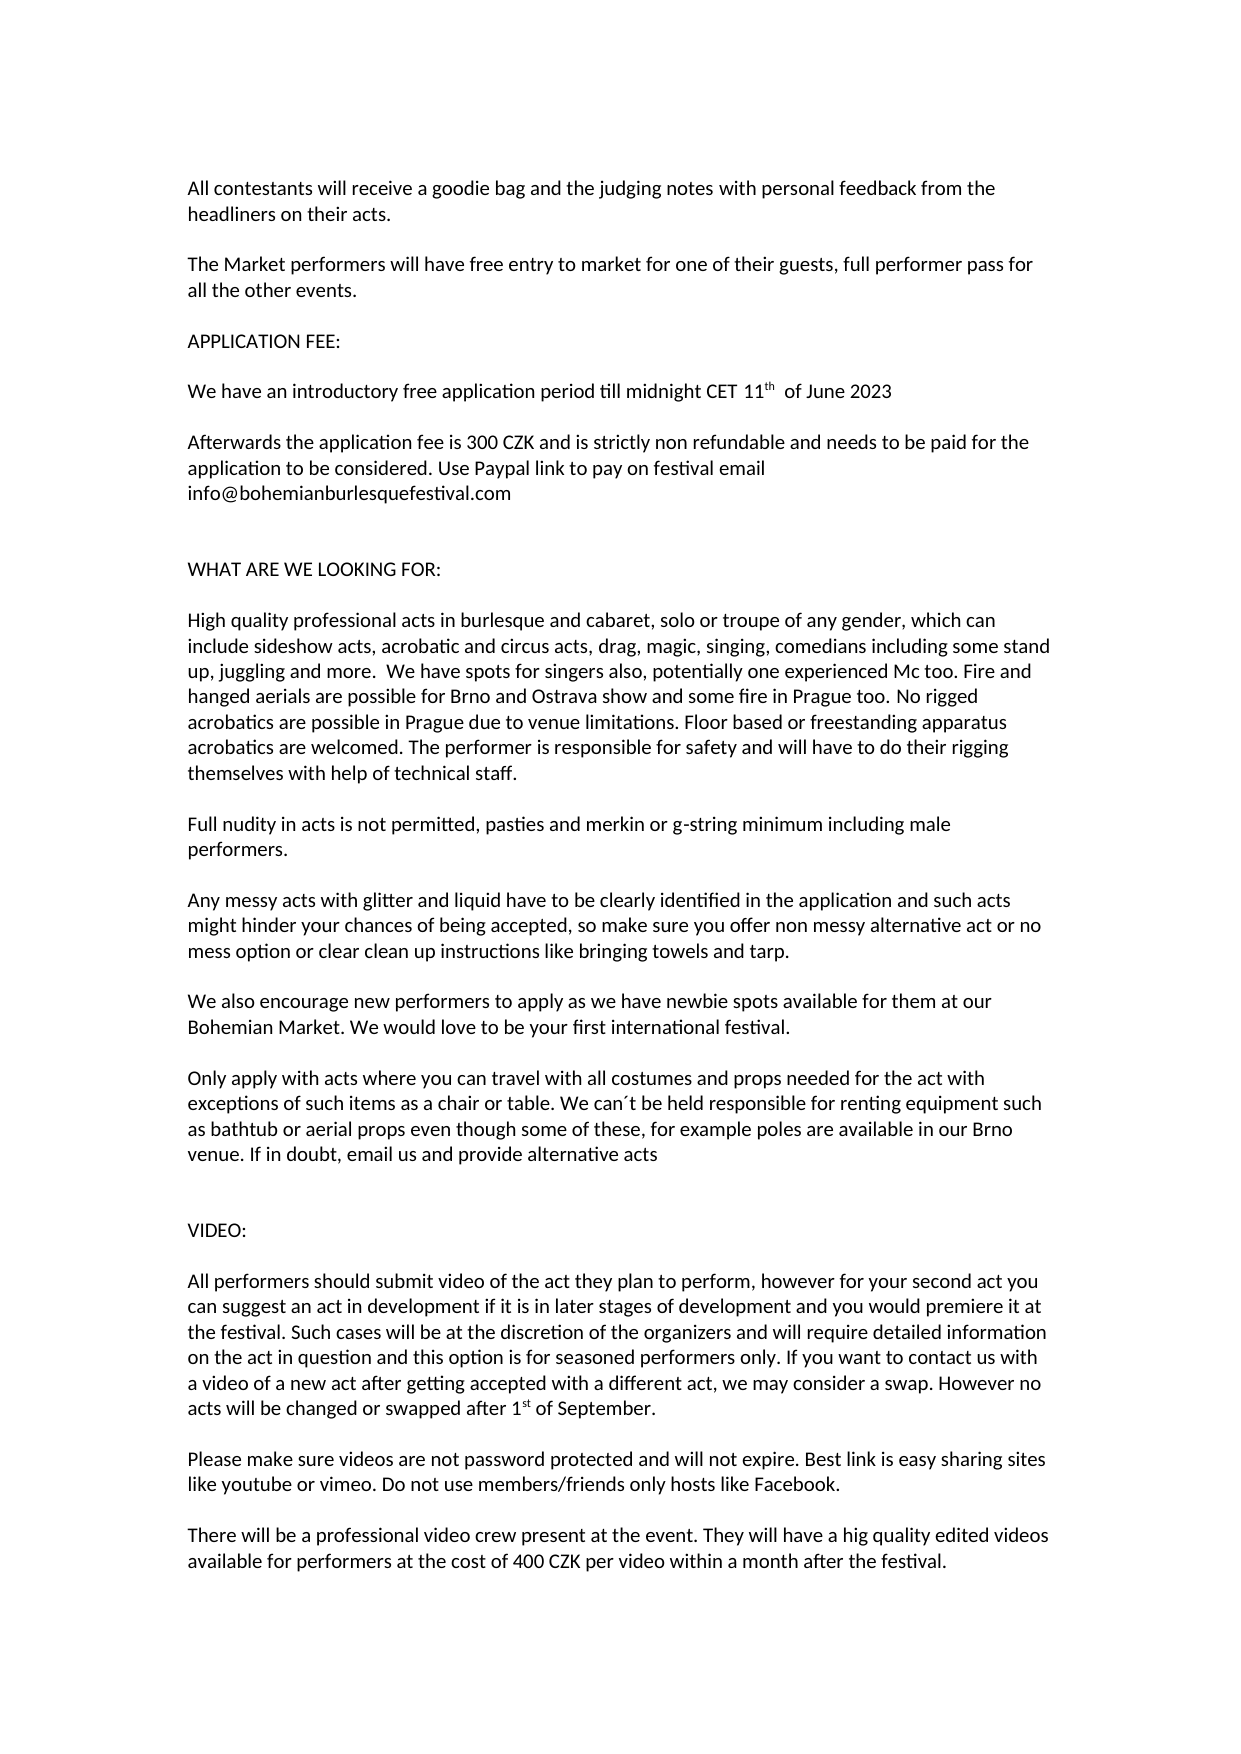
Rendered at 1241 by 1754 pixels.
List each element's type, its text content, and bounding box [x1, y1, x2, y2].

text WHAT ARE WE LOOKING FOR: [187, 557, 1053, 582]
text All contestants will receive a goodie bag and the judging notes with personal feedback from the headliners on their acts. [187, 175, 1053, 226]
text There will be a professional video crew present at the event. They will have a hig quality edited videos available for performers at the cost of 400 CZK per video within a month after the festival. [187, 1522, 1053, 1573]
text VIDEO: [187, 1217, 1053, 1243]
text Please make sure videos are not password protected and will not expire. Best link is easy sharing sites like youtube or vimeo. Do not use members/friends only hosts like Facebook. [187, 1446, 1053, 1497]
text Any messy acts with glitter and liquid have to be clearly identified in the application and such acts might hinder your chances of being accepted, so make sure you offer non messy alternative act or no mess option or clear clean up instructions like bringing towels and tarp. [187, 887, 1053, 963]
text We have an introductory free application period till midnight CET 11th of June 2023 [187, 379, 1053, 404]
text Only apply with acts where you can travel with all costumes and props needed for the act with exceptions of such items as a chair or table. We can´t be held responsible for renting equipment such as bathtub or aerial props even though some of these, for example poles are available in our Brno venue. If in doubt, email us and provide alternative acts [187, 1065, 1053, 1167]
text High quality professional acts in burlesque and cabaret, solo or troupe of any gender, which can include sideshow acts, acrobatic and circus acts, drag, magic, singing, comedians including some stand up, juggling and more. We have spots for singers also, potentially one experienced Mc too. Fire and hanged aerials are possible for Brno and Ostrava show and some fire in Prague too. ​No rigged acrobatics are possible in Prague due to venue limitations. Floor based or freestanding apparatus acrobatics are welcomed. The performer is responsible for safety and will have to do their rigging themselves with help of technical staff. [187, 607, 1053, 785]
text All performers should submit video of the act they plan to perform, however for your second act you can suggest an act in development if it is in later stages of development and you would premiere it at the festival. Such cases will be at the discretion of the organizers and will require detailed information on the act in question and this option is for seasoned performers only. If you want to contact us with a video of a new act after getting accepted with a different act, we may consider a swap. However no acts will be changed or swapped after 1st of September. [187, 1268, 1053, 1421]
text The Market performers will have free entry to market for one of their guests, full performer pass for all the other events. [187, 252, 1053, 302]
text Full nudity in acts is not permitted, pasties and merkin or g-string minimum including male performers. [187, 811, 1053, 862]
text APPLICATION FEE: [187, 328, 1053, 353]
text We also encourage new performers to apply as we have newbie spots available for them at our Bohemian Market. We would love to be your first international festival.​ [187, 989, 1053, 1039]
text Afterwards the application fee is 300 CZK and is strictly non refundable and needs to be paid for the application to be considered. Use Paypal link to pay on festival email info@bohemianburlesquefestival.com [187, 429, 1053, 506]
